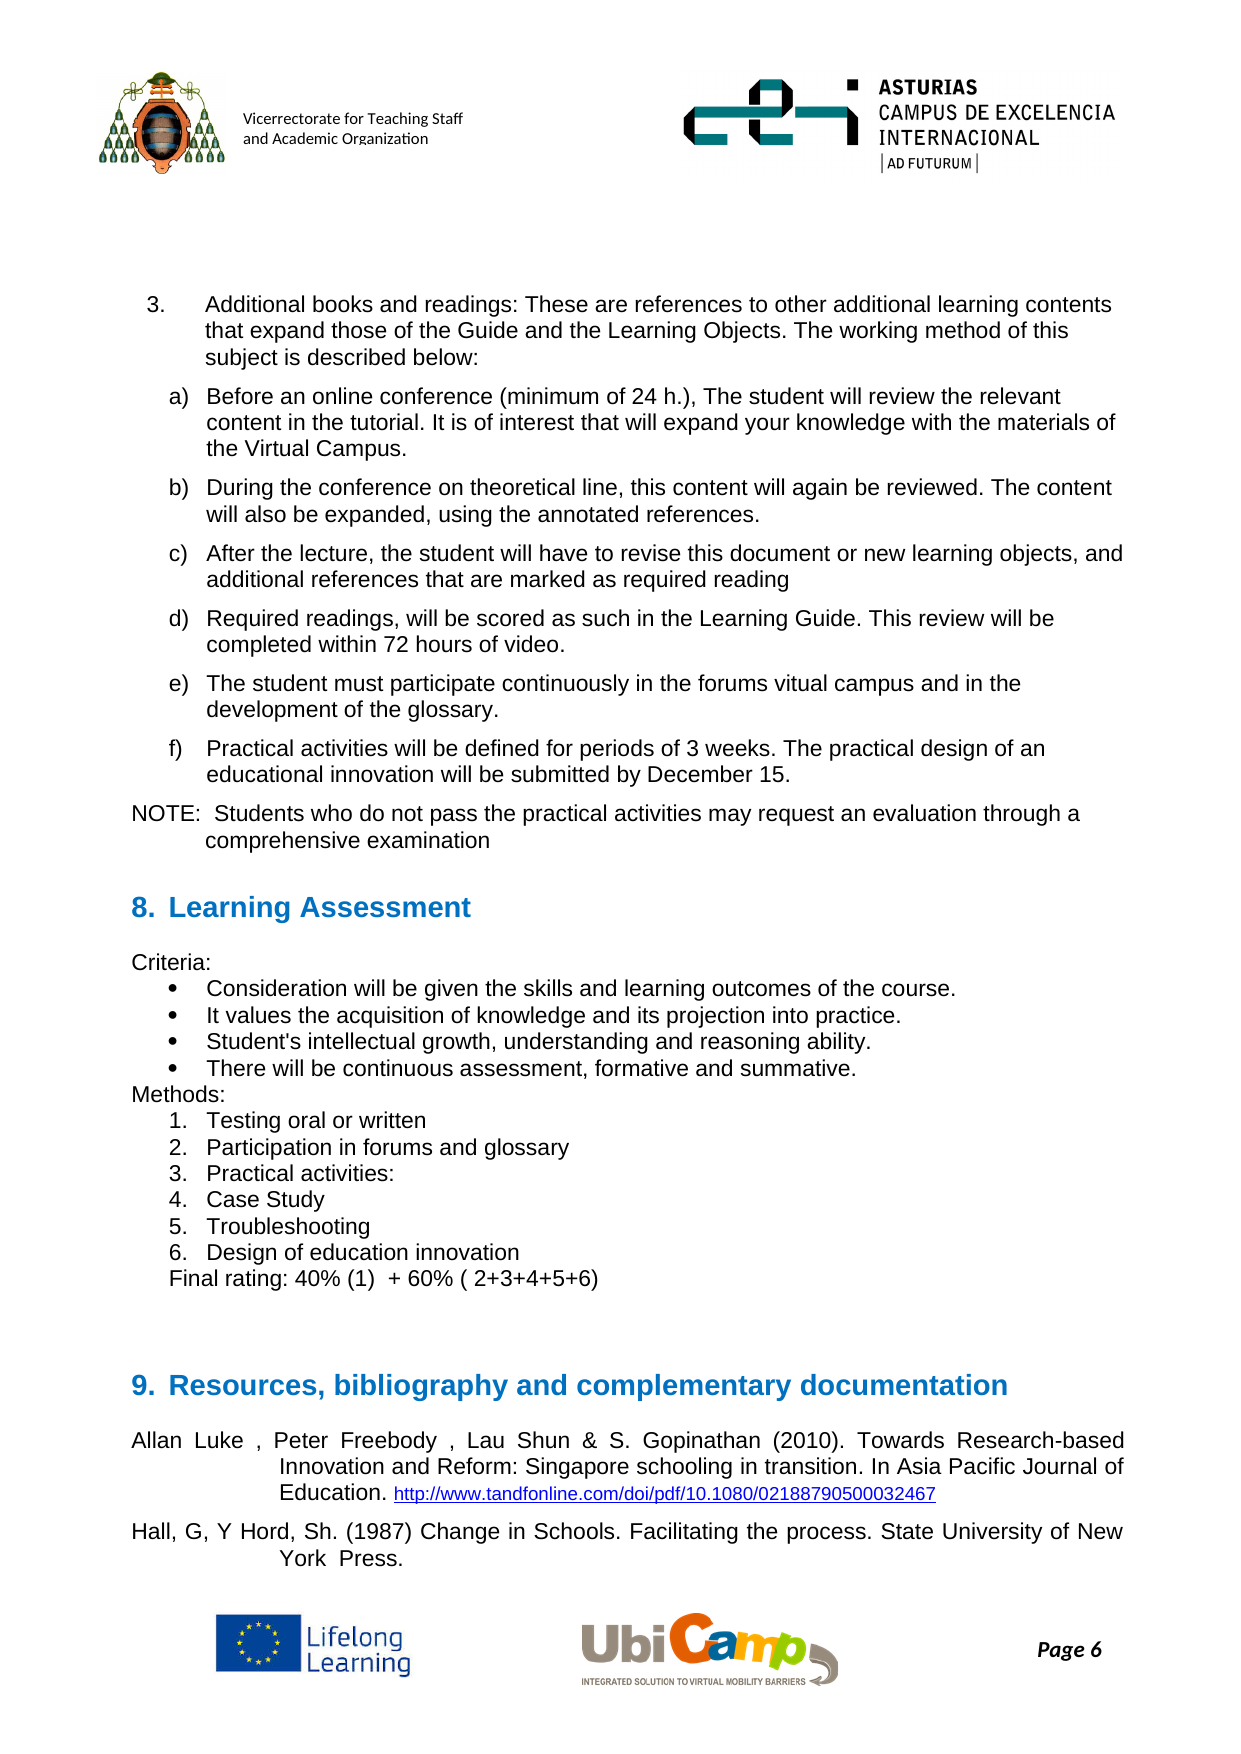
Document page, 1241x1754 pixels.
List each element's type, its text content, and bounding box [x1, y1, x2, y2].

list Required readings, will be scored as such in the Learning Guide. This review will be completed within 72 hours of video. [169, 605, 1125, 657]
list Design of education innovation [169, 1239, 1125, 1265]
list Participation in forums and glossary [169, 1133, 1125, 1160]
list Student's intellectual growth, understanding and reasoning ability. [169, 1028, 1125, 1054]
picture [676, 71, 1121, 180]
text NOTE: Students who do not pass the practical activities may request an evaluation through a comprehensive examination [131, 800, 1125, 853]
picture [582, 1613, 839, 1686]
list Consideration will be given the skills and learning outcomes of the course. [169, 975, 1125, 1002]
list Practical activities will be defined for periods of 3 weeks. The practical design of an educational innovation will be submitted by December 15. [169, 735, 1125, 788]
list Troubleshooting [169, 1213, 1125, 1239]
list The student must participate continuously in the forums vitual campus and in the development of the glossary. [169, 670, 1125, 723]
list Testing oral or written [169, 1107, 1125, 1133]
text Methods: [131, 1081, 1125, 1107]
text Final rating: 40% (1) + 60% ( 2+3+4+5+6) [169, 1265, 1125, 1292]
text Allan Luke , Peter Freebody , Lau Shun & S. Gopinathan (2010). Towards Research-based Innovation and Reform: Singapore schooling in transition. In Asia Pacific Journal of Education. http://www.tandfonline.com/doi/pdf/10.1080/02188790500032467 [131, 1427, 1125, 1506]
subtitle Resources, bibliography and complementary documentation [131, 1368, 1125, 1402]
list During the conference on theoretical line, this content will again be reviewed. The content will also be expanded, using the annotated references. [169, 474, 1125, 527]
text Criteria: [131, 949, 1125, 975]
list Additional books and readings: These are references to other additional learning contents that expand those of the Guide and the Learning Objects. The working method of this subject is described below: [146, 291, 1125, 370]
text Hall, G, Y Hord, Sh. (1987) Change in Schools. Facilitating the process. State University of New York Press. [131, 1518, 1125, 1571]
list After the lecture, the student will have to revise this document or new learning objects, and additional references that are marked as required reading [169, 539, 1125, 592]
list Case Study [169, 1186, 1125, 1213]
subtitle Learning Assessment [131, 891, 1125, 924]
list Before an online conference (minimum of 24 h.), The student will review the relevant content in the tutorial. It is of interest that will expand your knowledge with the materials of the Virtual Campus. [169, 383, 1125, 462]
list Practical activities: [169, 1160, 1125, 1186]
list It values the acquisition of knowledge and its projection into practice. [169, 1002, 1125, 1028]
picture [95, 71, 226, 174]
picture [208, 1606, 414, 1693]
list There will be continuous assessment, formative and summative. [169, 1054, 1125, 1081]
